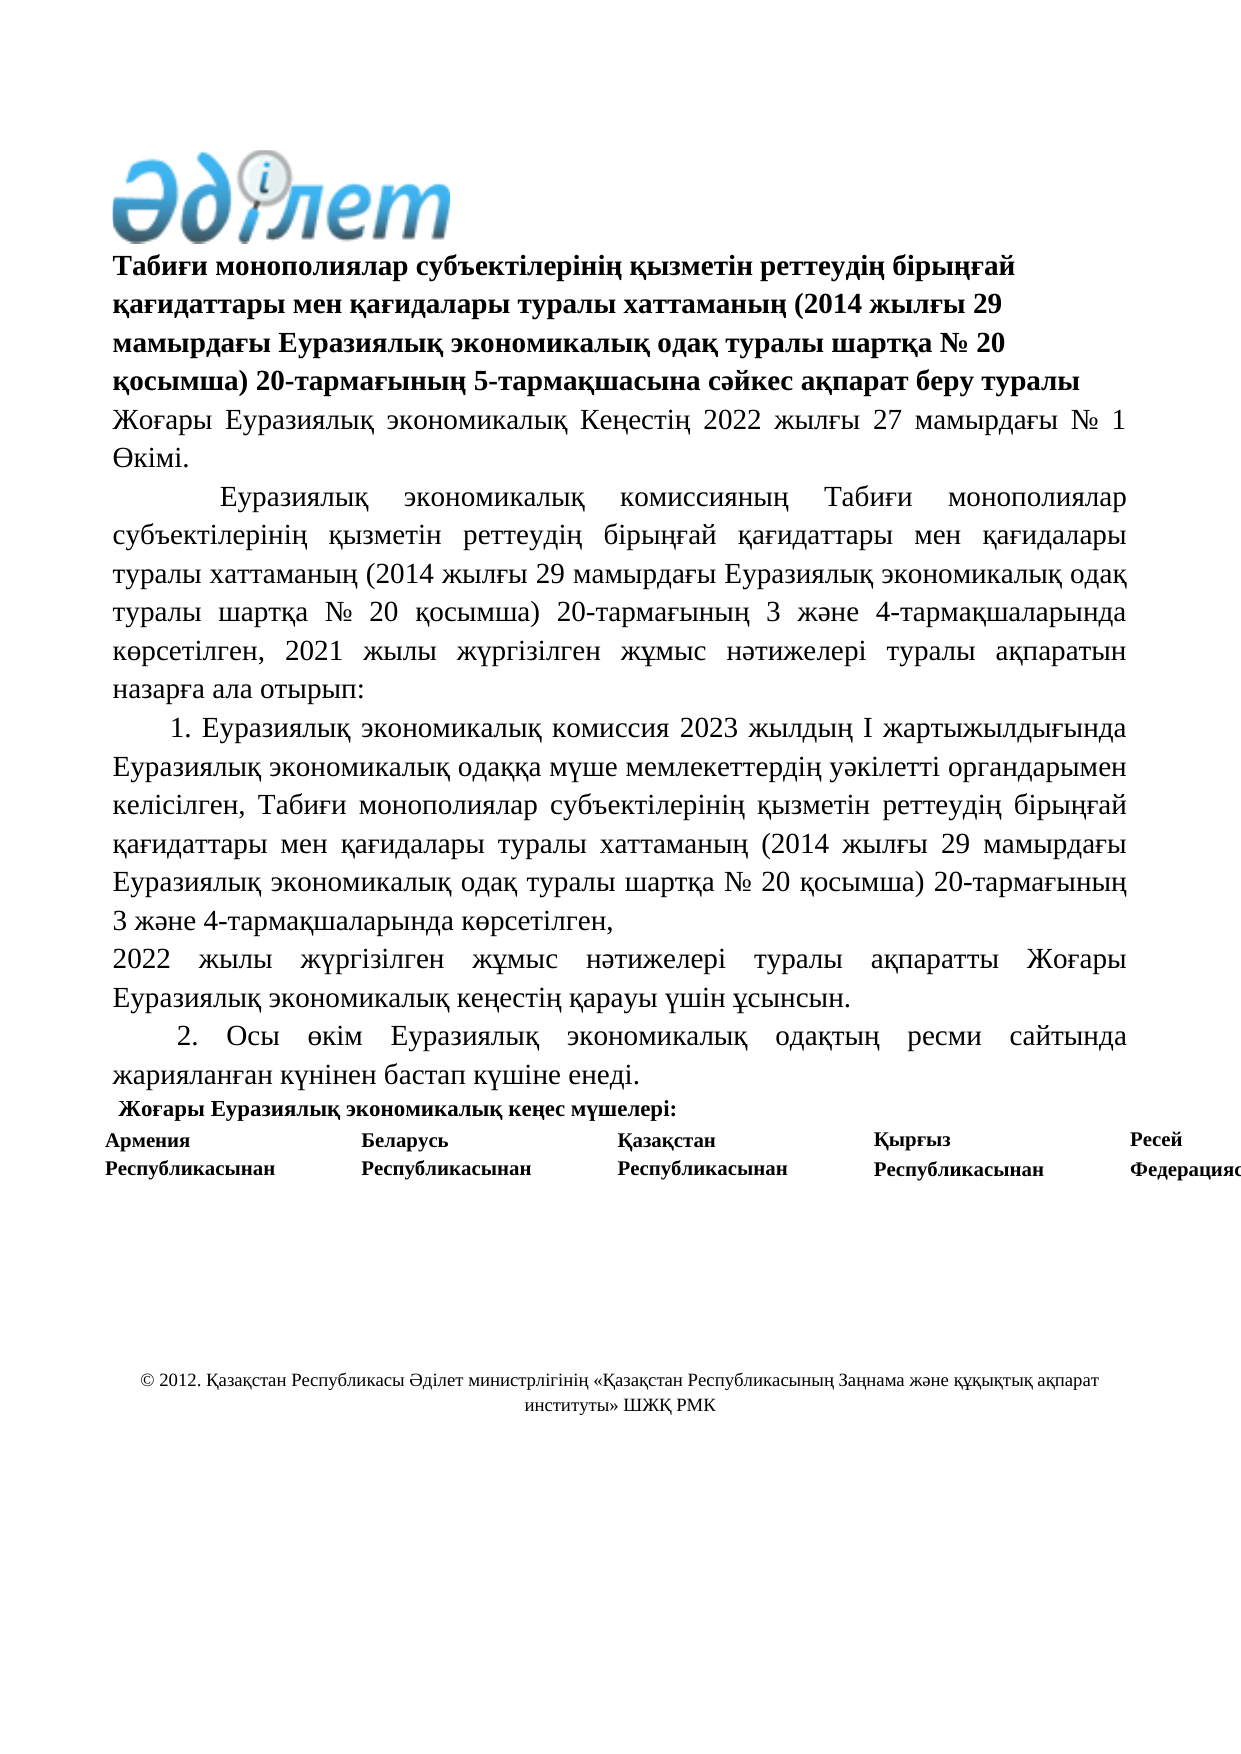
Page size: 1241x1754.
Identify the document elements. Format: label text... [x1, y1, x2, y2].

text Жоғары Еуразиялық экономикалық кеңес мүшелері: [112, 1096, 1128, 1122]
table_header Армения Республикасынан [101, 1126, 357, 1218]
table_header Беларусь Республикасынан [358, 1126, 614, 1218]
text © 2012. Қазақстан Республикасы Әділет министрлігінің «Қазақстан Республикасының Заңнама және құқықтық ақпарат институты» ШЖҚ РМК [112, 1369, 1128, 1416]
table_header Қырғыз Республикасынан [870, 1126, 1126, 1218]
table_header Қазақстан Республикасынан [614, 1126, 870, 1218]
text 2. Осы өкім Еуразиялық экономикалық одақтың ресми сайтында жарияланған күнінен бастап күшіне енеді. [112, 1018, 1128, 1091]
text Еуразиялық экономикалық комиссияның Табиғи монополиялар субъектілерінің қызметін реттеудің бірыңғай қағидаттары мен қағидалары туралы хаттаманың (2014 жылғы 29 мамырдағы Еуразиялық экономикалық одақ туралы шартқа № 20 қосымша) 20-тармағының 3 және 4-тармақшаларында көрсетілген, 2021 жылы жүргізілген жұмыс нәтижелері туралы ақпаратын назарға ала отырып: [112, 479, 1128, 705]
picture [112, 150, 451, 244]
text Жоғары Еуразиялық экономикалық Кеңестің 2022 жылғы 27 мамырдағы № 1 Өкімі. [112, 402, 1128, 474]
text 2022 жылы жүргізілген жұмыс нәтижелері туралы ақпаратты Жоғары Еуразиялық экономикалық кеңестің қарауы үшін ұсынсын. [112, 941, 1128, 1013]
table_header Ресей Федерациясынан [1126, 1126, 1240, 1218]
text 1. Еуразиялық экономикалық комиссия 2023 жылдың I жартыжылдығында Еуразиялық экономикалық одаққа мүше мемлекеттердің уәкілетті органдарымен келісілген, Табиғи монополиялар субъектілерінің қызметін реттеудің бірыңғай қағидаттары мен қағидалары туралы хаттаманың (2014 жылғы 29 мамырдағы Еуразиялық экономикалық одақ туралы шартқа № 20 қосымша) 20-тармағының 3 және 4-тармақшаларында көрсетілген, [112, 710, 1128, 936]
text Табиғи монополиялар субъектілерінің қызметін реттеудің бірыңғай қағидаттары мен қағидалары туралы хаттаманың (2014 жылғы 29 мамырдағы Еуразиялық экономикалық одақ туралы шартқа № 20 қосымша) 20-тармағының 5-тармақшасына сәйкес ақпарат беру туралы [112, 248, 1128, 397]
